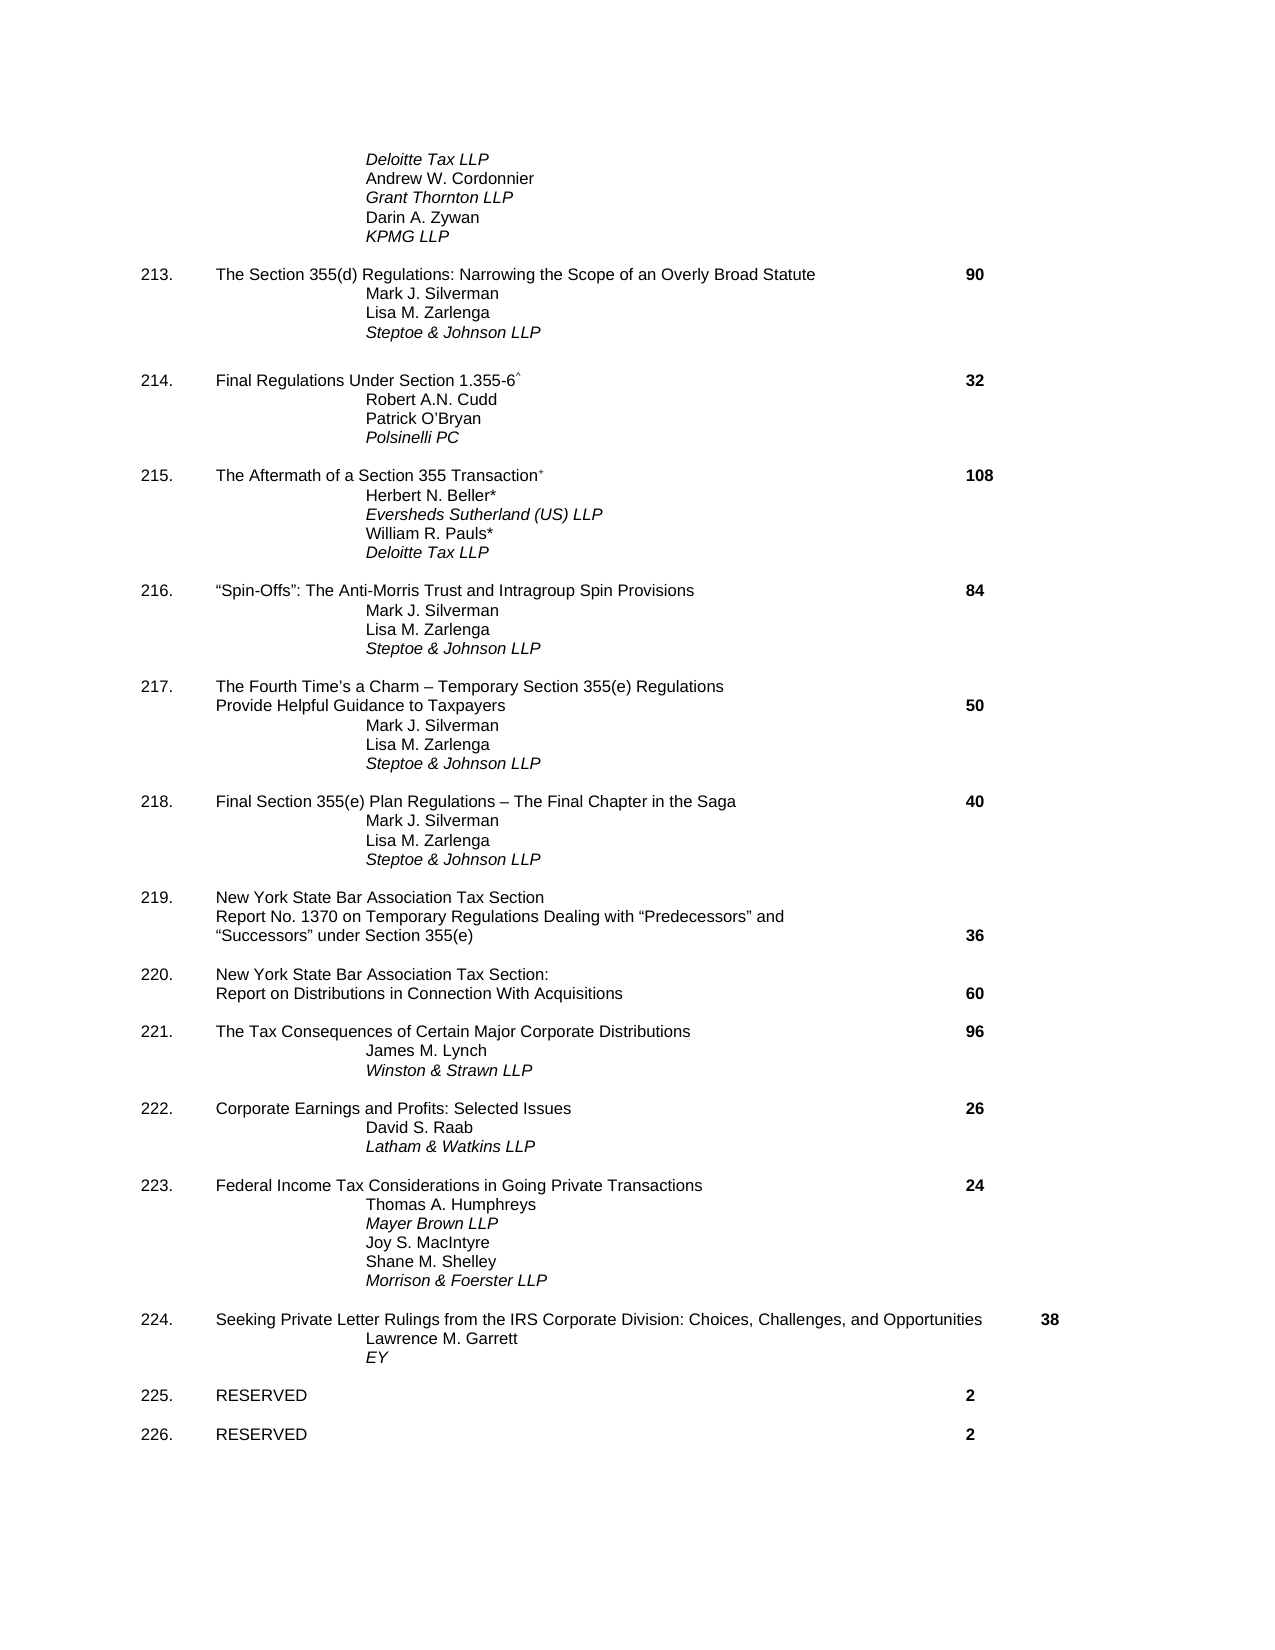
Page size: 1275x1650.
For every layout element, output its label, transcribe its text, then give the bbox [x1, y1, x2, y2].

text 225. RESERVED 2 [141, 1386, 1069, 1405]
text Steptoe & Johnson LLP [366, 849, 1069, 869]
text 221. The Tax Consequences of Certain Major Corporate Distributions 96 [141, 1022, 1069, 1041]
text Andrew W. Cordonnier [216, 169, 1069, 188]
subtitle Mark J. Silverman [216, 715, 1069, 734]
text Grant Thornton LLP [216, 188, 1069, 207]
text 226. RESERVED 2 [141, 1424, 1069, 1444]
text Deloitte Tax LLP [216, 150, 1069, 169]
text Deloitte Tax LLP [141, 543, 1069, 562]
text Thomas A. Humphreys [141, 1194, 1069, 1214]
text EY [141, 1348, 1069, 1367]
text 213. The Section 355(d) Regulations: Narrowing the Scope of an Overly Broad Statute 90 [141, 265, 1069, 284]
text Lisa M. Zarlenga [216, 303, 1069, 322]
text William R. Pauls* [141, 524, 1069, 543]
text Mayer Brown LLP [141, 1214, 1069, 1233]
subtitle Lisa M. Zarlenga [216, 619, 1069, 639]
text 217. The Fourth Time’s a Charm – Temporary Section 355(e) Regulations [141, 677, 1069, 696]
text David S. Raab [291, 1118, 1069, 1137]
subtitle Steptoe & Johnson LLP [216, 639, 1069, 658]
text Steptoe & Johnson LLP [291, 322, 1069, 342]
subtitle Robert A.N. Cudd [291, 389, 1069, 409]
text Herbert N. Beller* [141, 485, 1069, 504]
text “Successors” under Section 355(e) 36 [141, 926, 1069, 945]
text 224. Seeking Private Letter Rulings from the IRS Corporate Division: Choices, Challenges, and Opportunities 38 [141, 1309, 1069, 1329]
text 214. Final Regulations Under Section 1.355-6^ 32 [141, 370, 1069, 389]
text 220. New York State Bar Association Tax Section: [141, 964, 1069, 984]
text Lisa M. Zarlenga [366, 830, 1069, 849]
text Report No. 1370 on Temporary Regulations Dealing with “Predecessors” and [141, 907, 1069, 926]
text Mark J. Silverman [216, 284, 1069, 303]
text Winston & Strawn LLP [141, 1060, 1069, 1079]
text Lawrence M. Garrett [141, 1329, 1069, 1348]
subtitle Lisa M. Zarlenga [216, 734, 1069, 754]
text 216. “Spin-Offs”: The Anti-Morris Trust and Intragroup Spin Provisions 84 [141, 581, 1069, 600]
text Provide Helpful Guidance to Taxpayers 50 [141, 696, 1069, 715]
text 218. Final Section 355(e) Plan Regulations – The Final Chapter in the Saga 40 [141, 792, 1069, 811]
text 215. The Aftermath of a Section 355 Transaction+ 108 [141, 466, 1069, 485]
text Mark J. Silverman [141, 600, 1069, 619]
text 222. Corporate Earnings and Profits: Selected Issues 26 [141, 1099, 1069, 1118]
text Mark J. Silverman [141, 811, 1069, 830]
text Eversheds Sutherland (US) LLP [141, 504, 1069, 524]
text James M. Lynch [141, 1041, 1069, 1060]
text Joy S. MacIntyre [141, 1233, 1069, 1252]
subtitle Steptoe & Johnson LLP [216, 754, 1069, 773]
text Polsinelli PC [141, 428, 1069, 447]
text Latham & Watkins LLP [141, 1137, 1069, 1156]
text KPMG LLP [141, 227, 1069, 246]
text Report on Distributions in Connection With Acquisitions 60 [141, 984, 1069, 1003]
text 219. New York State Bar Association Tax Section [141, 888, 1069, 907]
text Shane M. Shelley [141, 1252, 1069, 1271]
text Darin A. Zywan [291, 207, 1069, 227]
text Morrison & Foerster LLP [141, 1271, 1069, 1290]
text 223. Federal Income Tax Considerations in Going Private Transactions 24 [141, 1175, 1069, 1194]
text Patrick O’Bryan [141, 409, 1069, 428]
